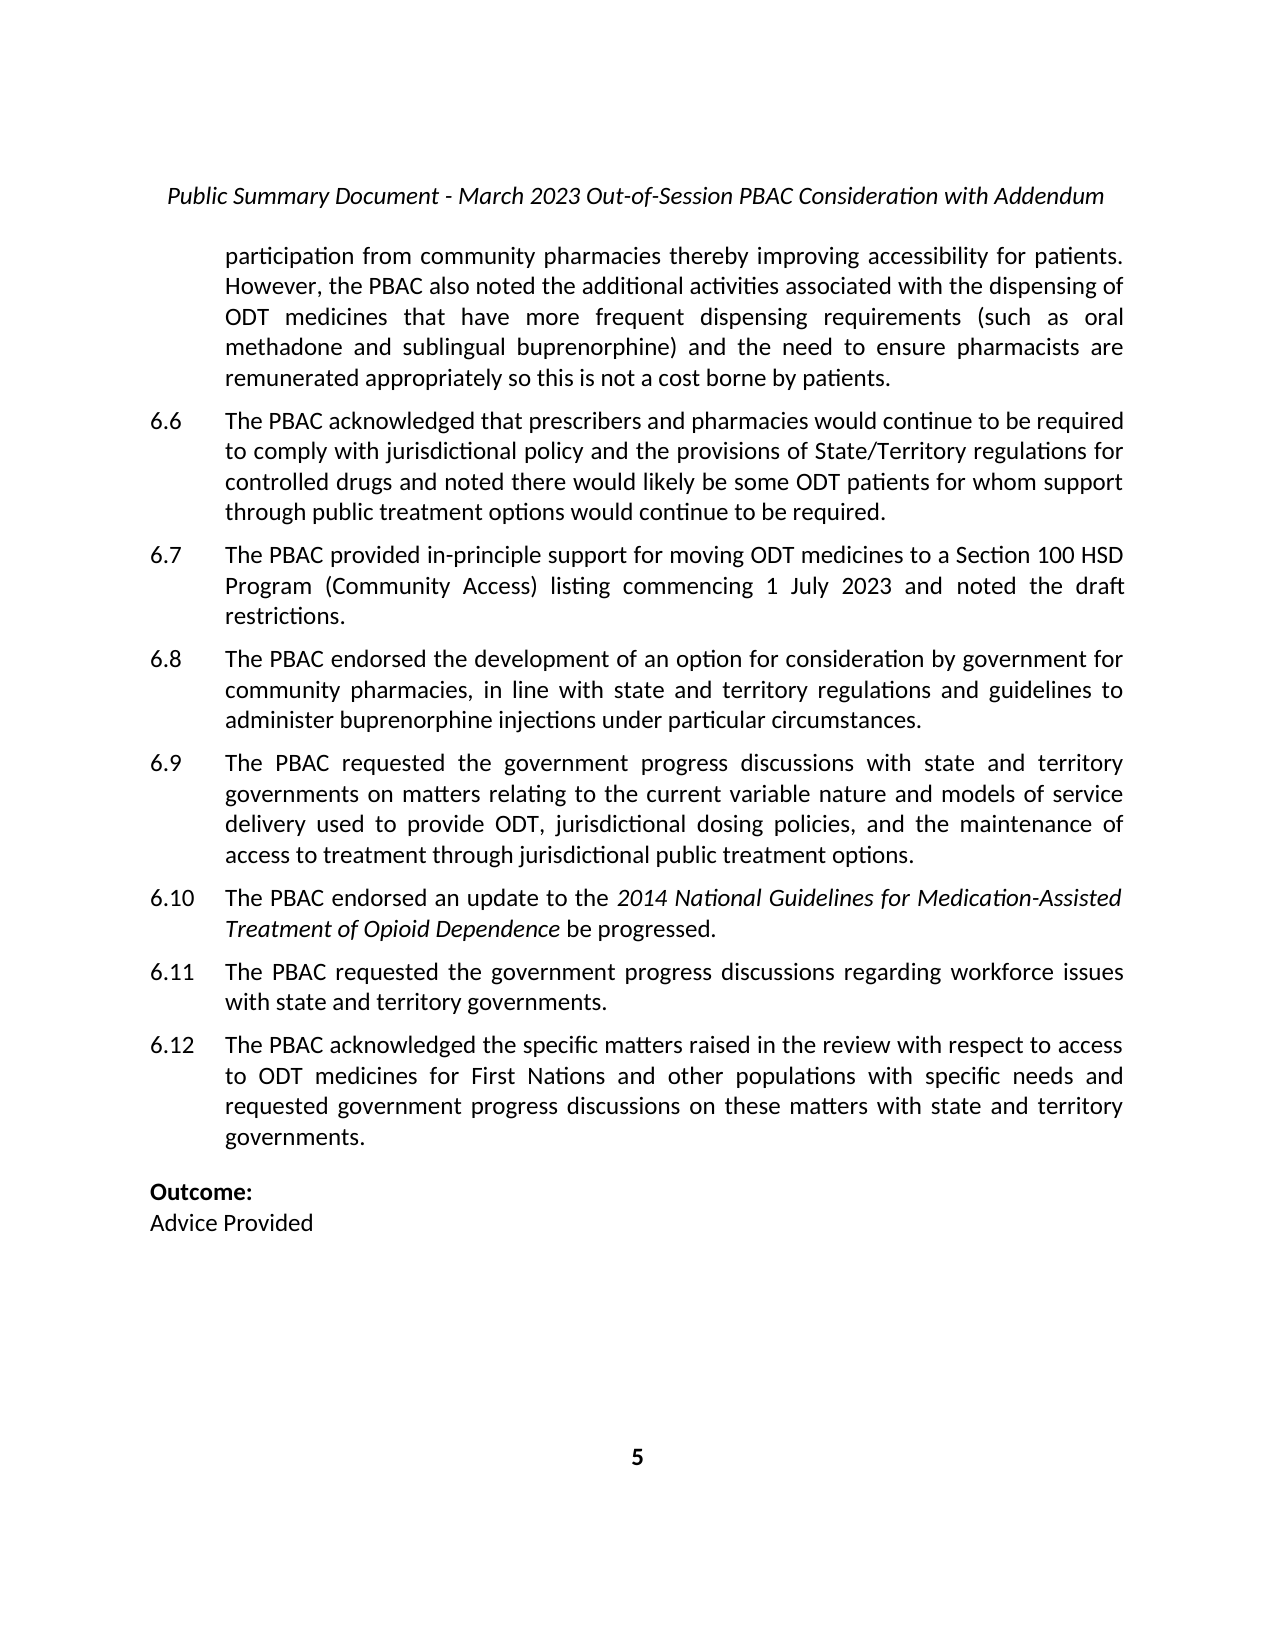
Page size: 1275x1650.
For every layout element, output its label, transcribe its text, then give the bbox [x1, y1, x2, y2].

text The PBAC acknowledged the specific matters raised in the review with respect to access to ODT medicines for First Nations and other populations with specific needs and requested government progress discussions on these matters with state and territory governments. [150, 1029, 1125, 1151]
text The PBAC requested the government progress discussions with state and territory governments on matters relating to the current variable nature and models of service delivery used to provide ODT, jurisdictional dosing policies, and the maintenance of access to treatment through jurisdictional public treatment options. [150, 748, 1125, 870]
text The PBAC endorsed the development of an option for consideration by government for community pharmacies, in line with state and territory regulations and guidelines to administer buprenorphine injections under particular circumstances. [150, 643, 1125, 735]
text The PBAC provided in-principle support for moving ODT medicines to a Section 100 HSD Program (Community Access) listing commencing 1 July 2023 and noted the draft restrictions. [150, 539, 1125, 631]
text Advice Provided [150, 1207, 1125, 1237]
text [150, 240, 1125, 392]
text The PBAC acknowledged that prescribers and pharmacies would continue to be required to comply with jurisdictional policy and the provisions of State/Territory regulations for controlled drugs and noted there would likely be some ODT patients for whom support through public treatment options would continue to be required. [150, 405, 1125, 527]
text The PBAC endorsed an update to the 2014 National Guidelines for Medication-Assisted Treatment of Opioid Dependence be progressed. [150, 882, 1125, 943]
text Outcome: [150, 1176, 1125, 1207]
text The PBAC requested the government progress discussions regarding workforce issues with state and territory governments. [150, 956, 1125, 1017]
